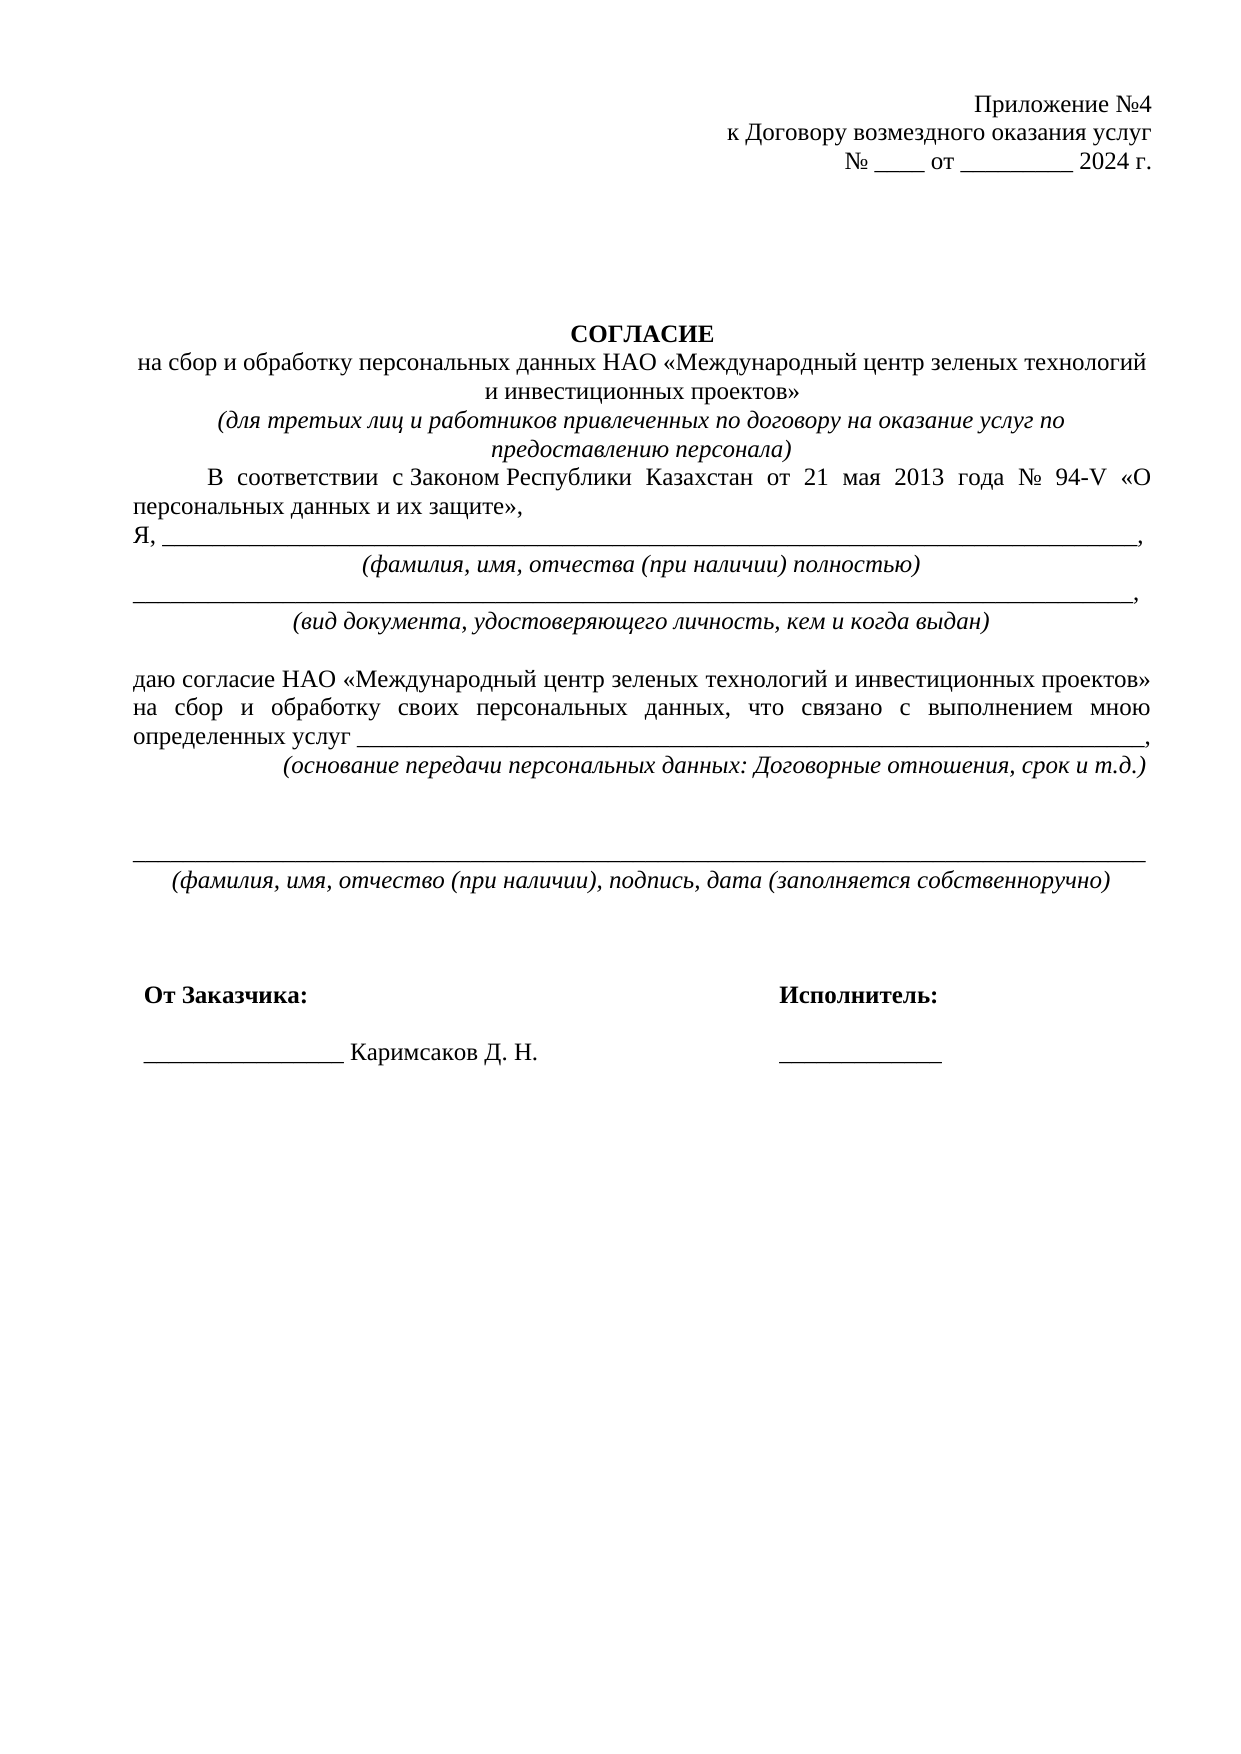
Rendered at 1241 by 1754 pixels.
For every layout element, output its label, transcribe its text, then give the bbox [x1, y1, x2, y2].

text (вид документа, удостоверяющего личность, кем и когда выдан) [133, 606, 1152, 635]
text В соответствии с Законом Республики Казахстан от 21 мая 2013 года № 94-V «О персональных данных и их защите», [133, 462, 1152, 520]
text Я, ______________________________________________________________________________, [133, 520, 1152, 549]
table_header Исполнитель: [768, 980, 1107, 1037]
table_cell ________________ Каримсаков Д. Н. [133, 1038, 768, 1069]
text СОГЛАСИЕ [133, 319, 1152, 347]
text (основание передачи персональных данных: Договорные отношения, срок и т.д.) [133, 750, 1152, 779]
text № ____ от _________ 2024 г. [664, 146, 1152, 175]
text _________________________________________________________________________________ [133, 836, 1152, 865]
table_cell _____________ [768, 1038, 1107, 1069]
text (фамилия, имя, отчество (при наличии), подпись, дата (заполняется собственноручно) [133, 865, 1152, 894]
text на сбор и обработку персональных данных НАО «Международный центр зеленых технологий и инвестиционных проектов» [133, 347, 1152, 405]
text даю согласие НАО «Международный центр зеленых технологий и инвестиционных проектов» на сбор и обработку своих персональных данных, что связано с выполнением мною определенных услуг _______________________________________________________________, [133, 664, 1152, 750]
text (для третьих лиц и работников привлеченных по договору на оказание услуг по предоставлению персонала) [133, 405, 1152, 462]
subtitle Приложение №4 [664, 89, 1152, 117]
table_header От Заказчика: [133, 980, 768, 1037]
text (фамилия, имя, отчества (при наличии) полностью) [133, 549, 1152, 577]
text к Договору возмездного оказания услуг [664, 117, 1152, 146]
text ________________________________________________________________________________, [133, 577, 1152, 606]
